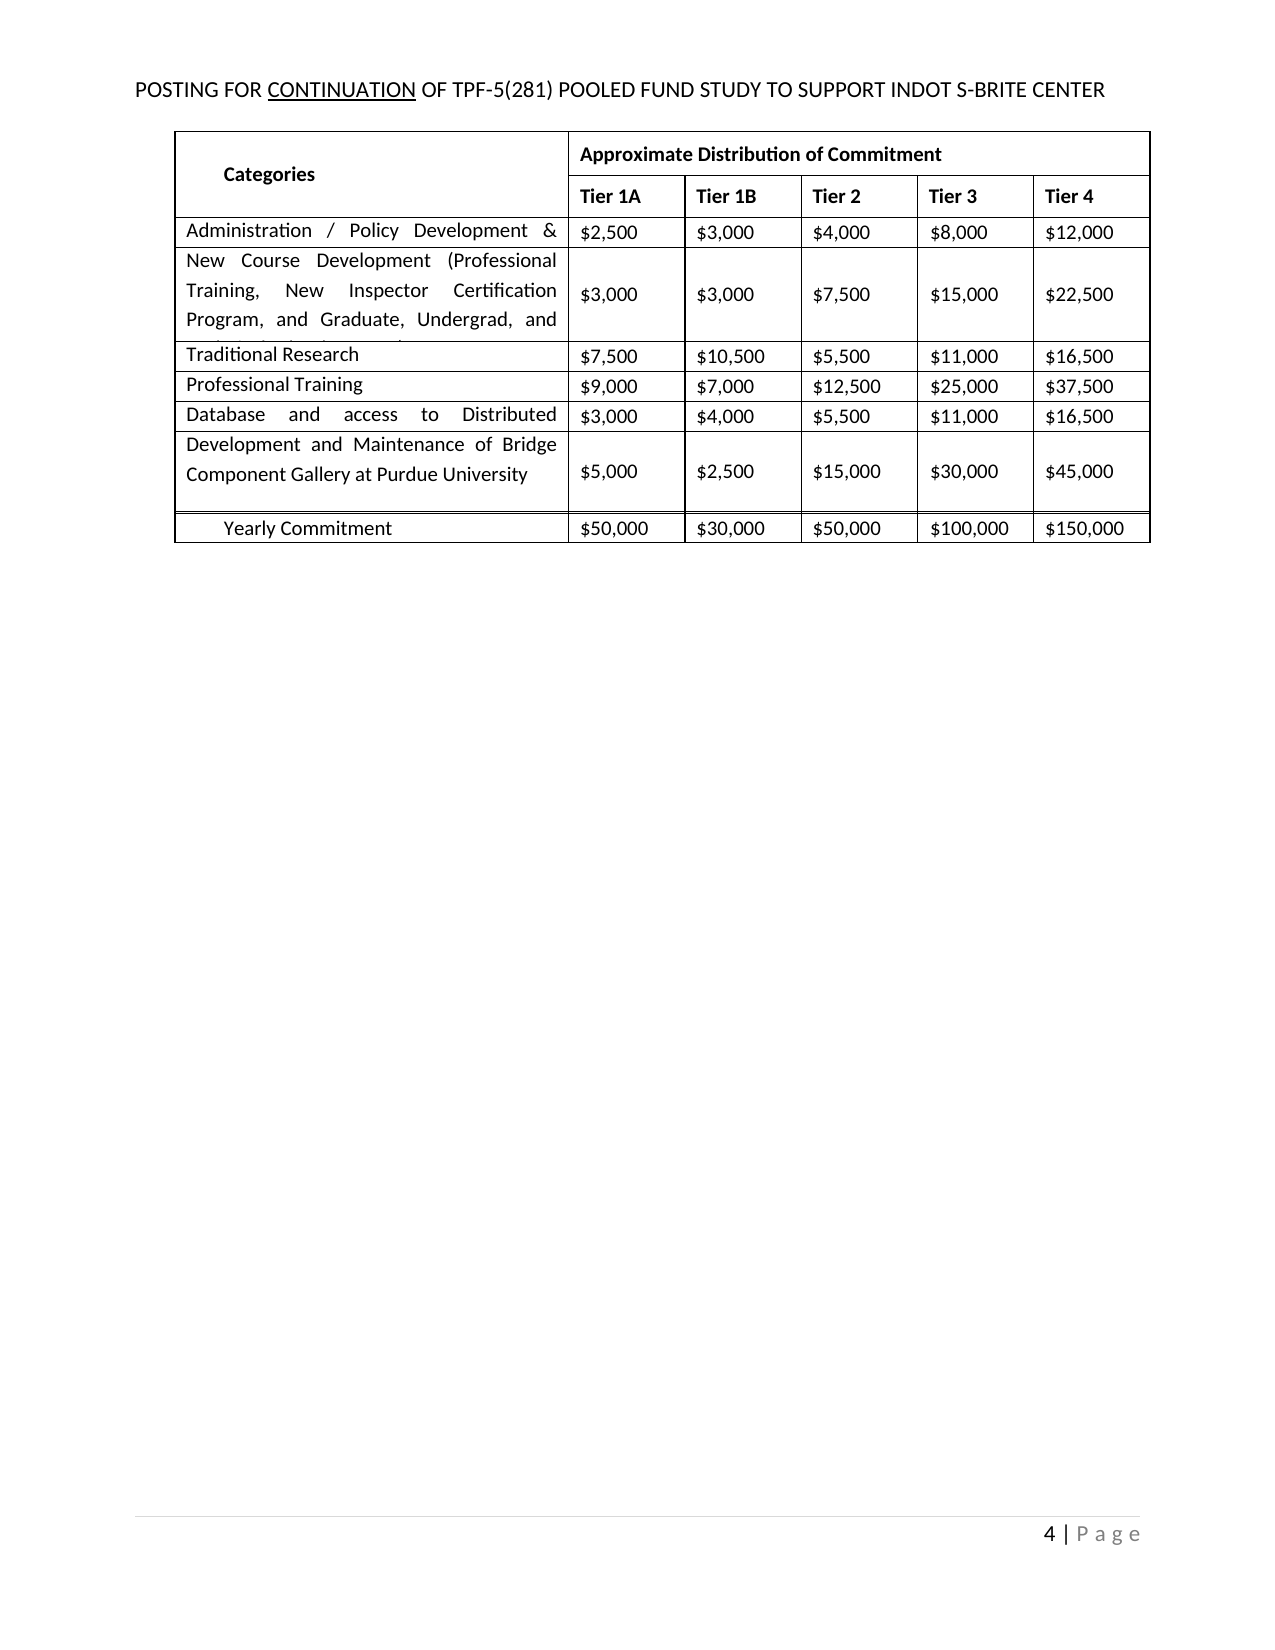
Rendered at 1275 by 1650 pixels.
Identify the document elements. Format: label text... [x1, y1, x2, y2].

table_cell Tier 1A [569, 176, 684, 217]
table_cell $5,500 [802, 402, 917, 431]
table_cell $3,000 [686, 248, 801, 341]
table_cell Yearly Commitment [176, 514, 568, 542]
table_cell $7,500 [802, 248, 917, 341]
table_cell Administration / Policy Development & Implementation [176, 218, 568, 247]
table_cell $22,500 [1034, 248, 1149, 341]
table_cell $10,500 [686, 342, 801, 371]
table_cell $4,000 [802, 218, 917, 247]
table_cell $25,000 [918, 372, 1033, 401]
table_cell $3,000 [569, 248, 684, 341]
table_cell $45,000 [1034, 432, 1149, 511]
table_cell $15,000 [802, 432, 917, 511]
table_cell $12,500 [802, 372, 917, 401]
table_cell Development and Maintenance of Bridge Component Gallery at Purdue University [176, 432, 568, 511]
table_cell $100,000 [918, 514, 1033, 542]
table_cell $11,000 [918, 342, 1033, 371]
table_cell Tier 4 [1034, 176, 1149, 217]
table_cell Tier 3 [918, 176, 1033, 217]
table_cell $3,000 [569, 402, 684, 431]
table_cell $7,500 [569, 342, 684, 371]
table_cell New Course Development (Professional Training, New Inspector Certification Program, and Graduate, Undergrad, and Technical School Courses) [176, 248, 568, 341]
table_cell $7,000 [686, 372, 801, 401]
table_cell $2,500 [569, 218, 684, 247]
table_header Approximate Distribution of Commitment [569, 132, 1149, 175]
table_cell $9,000 [569, 372, 684, 401]
table_cell $11,000 [918, 402, 1033, 431]
table_cell $15,000 [918, 248, 1033, 341]
table_cell $4,000 [686, 402, 801, 431]
table_cell $2,500 [686, 432, 801, 511]
table_cell $5,000 [569, 432, 684, 511]
table_cell Tier 2 [802, 176, 917, 217]
table_cell $12,000 [1034, 218, 1149, 247]
table_cell $30,000 [918, 432, 1033, 511]
table_cell Tier 1B [686, 176, 801, 217]
table_cell $16,500 [1034, 402, 1149, 431]
table_cell $16,500 [1034, 342, 1149, 371]
table_cell $150,000 [1034, 514, 1149, 542]
table_cell $50,000 [569, 514, 684, 542]
table_cell $30,000 [686, 514, 801, 542]
table_cell Professional Training [176, 372, 568, 401]
table_header Categories [176, 132, 568, 217]
table_cell $37,500 [1034, 372, 1149, 401]
table_cell $3,000 [686, 218, 801, 247]
table_cell Traditional Research [176, 342, 568, 371]
table_cell $5,500 [802, 342, 917, 371]
table_cell $50,000 [802, 514, 917, 542]
table_cell $8,000 [918, 218, 1033, 247]
table_cell Database and access to Distributed Expertise Network (DEN)4 [176, 402, 568, 431]
